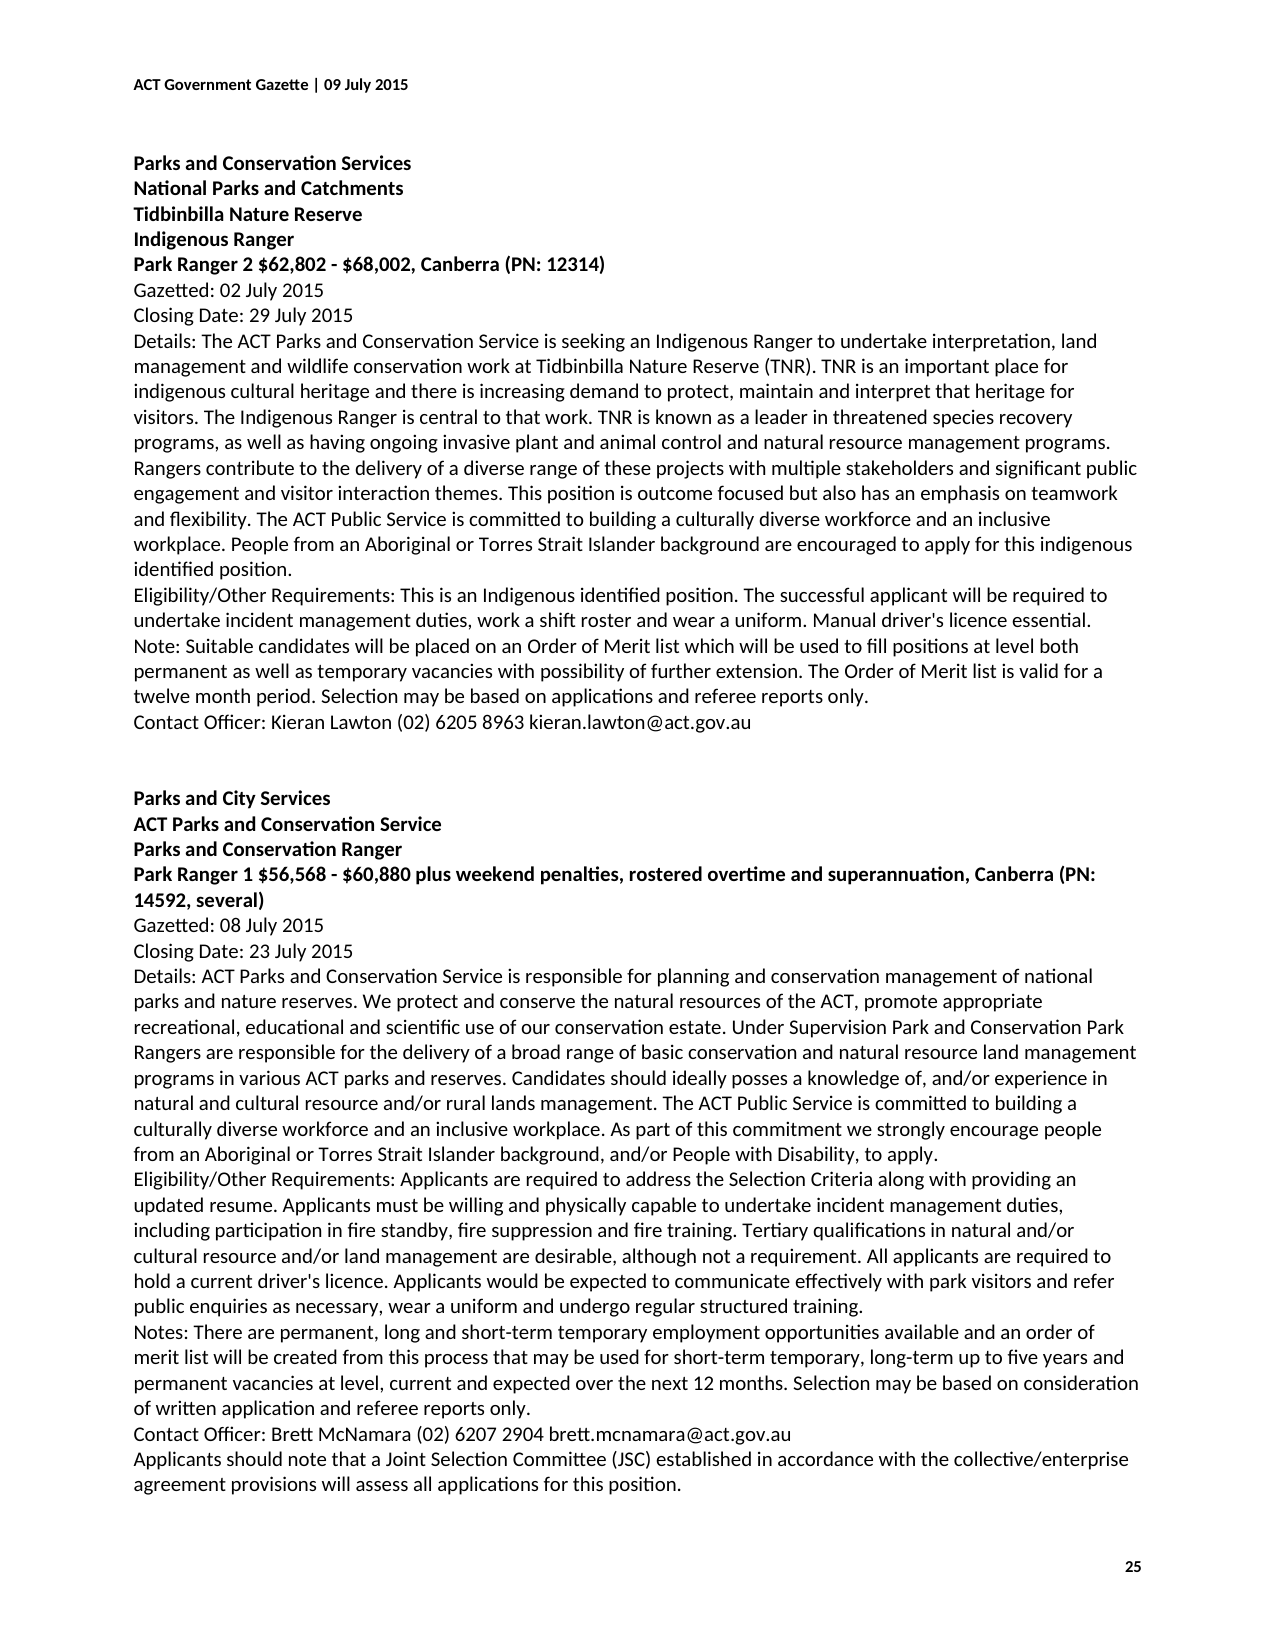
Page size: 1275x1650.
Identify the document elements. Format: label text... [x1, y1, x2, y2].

text National Parks and Catchments [133, 175, 1142, 201]
text Park Ranger 1 $56,568 - $60,880 plus weekend penalties, rostered overtime and superannuation, Canberra (PN: 14592, several) [133, 862, 1142, 912]
text Eligibility/Other Requirements: Applicants are required to address the Selection Criteria along with providing an updated resume. Applicants must be willing and physically capable to undertake incident management duties, including participation in fire standby, fire suppression and fire training. Tertiary qualifications in natural and/or cultural resource and/or land management are desirable, although not a requirement. All applicants are required to hold a current driver's licence. Applicants would be expected to communicate effectively with park visitors and refer public enquiries as necessary, wear a uniform and undergo regular structured training. [133, 1167, 1142, 1319]
text Gazetted: 02 July 2015 [133, 277, 1142, 302]
text Parks and Conservation Services [133, 150, 1142, 175]
text Park Ranger 2 $62,802 - $68,002, Canberra (PN: 12314) [133, 252, 1142, 277]
text Closing Date: 29 July 2015 [133, 302, 1142, 328]
text Parks and Conservation Ranger [133, 836, 1142, 862]
text Closing Date: 23 July 2015 [133, 938, 1142, 963]
text Note: Suitable candidates will be placed on an Order of Merit list which will be used to fill positions at level both permanent as well as temporary vacancies with possibility of further extension. The Order of Merit list is valid for a twelve month period. Selection may be based on applications and referee reports only. [133, 633, 1142, 709]
text Gazetted: 08 July 2015 [133, 912, 1142, 938]
text Parks and City Services [133, 785, 1142, 811]
text Applicants should note that a Joint Selection Committee (JSC) established in accordance with the collective/enterprise agreement provisions will assess all applications for this position. [133, 1446, 1142, 1497]
text Contact Officer: Brett McNamara (02) 6207 2904 brett.mcnamara@act.gov.au [133, 1421, 1142, 1446]
text Details: The ACT Parks and Conservation Service is seeking an Indigenous Ranger to undertake interpretation, land management and wildlife conservation work at Tidbinbilla Nature Reserve (TNR). TNR is an important place for indigenous cultural heritage and there is increasing demand to protect, maintain and interpret that heritage for visitors. The Indigenous Ranger is central to that work. TNR is known as a leader in threatened species recovery programs, as well as having ongoing invasive plant and animal control and natural resource management programs. Rangers contribute to the delivery of a diverse range of these projects with multiple stakeholders and significant public engagement and visitor interaction themes. This position is outcome focused but also has an emphasis on teamwork and flexibility. The ACT Public Service is committed to building a culturally diverse workforce and an inclusive workplace. People from an Aboriginal or Torres Strait Islander background are encouraged to apply for this indigenous identified position. [133, 328, 1142, 582]
text Contact Officer: Kieran Lawton (02) 6205 8963 kieran.lawton@act.gov.au [133, 709, 1142, 734]
text Indigenous Ranger [133, 226, 1142, 252]
text Tidbinbilla Nature Reserve [133, 201, 1142, 226]
text Details: ACT Parks and Conservation Service is responsible for planning and conservation management of national parks and nature reserves. We protect and conserve the natural resources of the ACT, promote appropriate recreational, educational and scientific use of our conservation estate. Under Supervision Park and Conservation Park Rangers are responsible for the delivery of a broad range of basic conservation and natural resource land management programs in various ACT parks and reserves. Candidates should ideally posses a knowledge of, and/or experience in natural and cultural resource and/or rural lands management. The ACT Public Service is committed to building a culturally diverse workforce and an inclusive workplace. As part of this commitment we strongly encourage people from an Aboriginal or Torres Strait Islander background, and/or People with Disability, to apply. [133, 963, 1142, 1167]
text ACT Parks and Conservation Service [133, 811, 1142, 836]
text Notes: There are permanent, long and short-term temporary employment opportunities available and an order of merit list will be created from this process that may be used for short-term temporary, long-term up to five years and permanent vacancies at level, current and expected over the next 12 months. Selection may be based on consideration of written application and referee reports only. [133, 1319, 1142, 1421]
text Eligibility/Other Requirements: This is an Indigenous identified position. The successful applicant will be required to undertake incident management duties, work a shift roster and wear a uniform. Manual driver's licence essential. [133, 582, 1142, 633]
